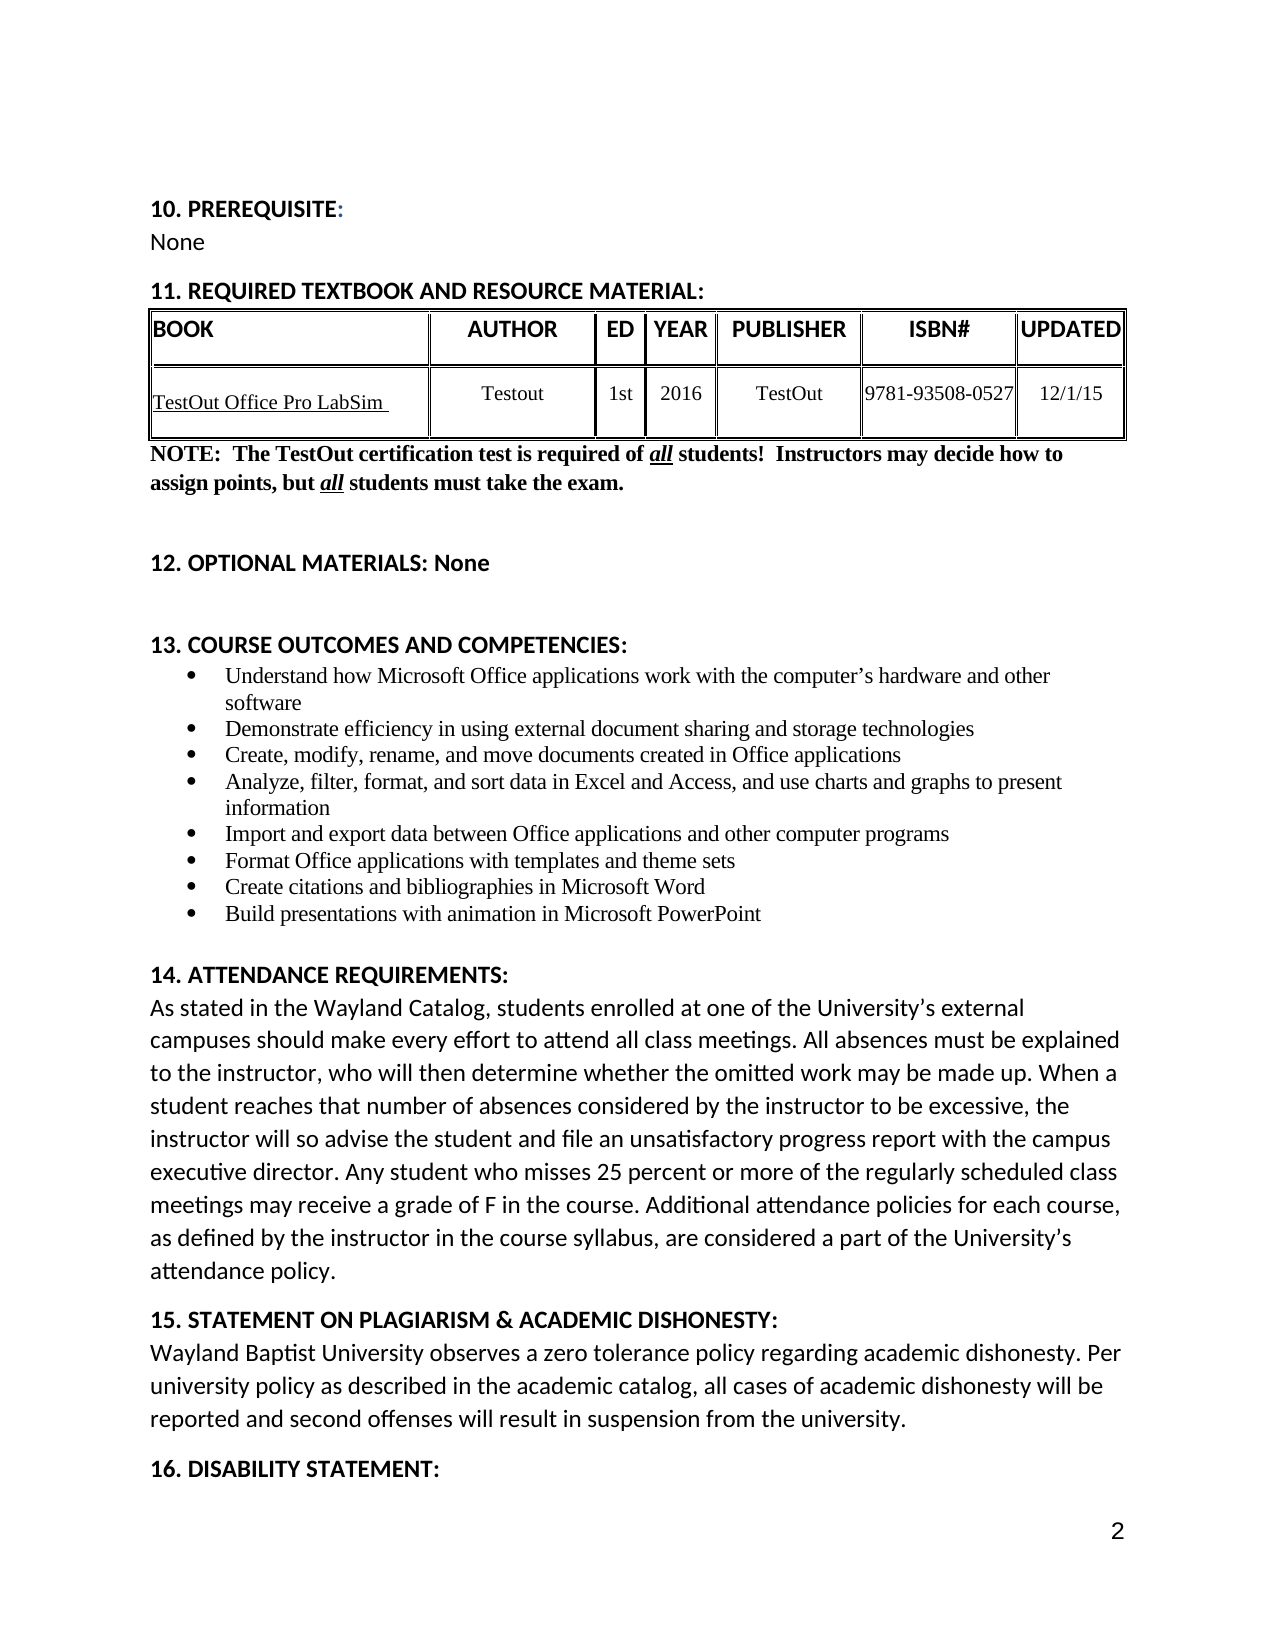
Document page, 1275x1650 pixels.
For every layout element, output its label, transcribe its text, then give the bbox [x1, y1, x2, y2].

list Understand how Microsoft Office applications work with the computer’s hardware and other software [187, 662, 1125, 715]
subtitle 14. ATTENDANCE REQUIREMENTS: [150, 959, 1125, 989]
text None [150, 226, 1125, 256]
text As stated in the Wayland Catalog, students enrolled at one of the University’s external campuses should make every effort to attend all class meetings. All absences must be explained to the instructor, who will then determine whether the omitted work may be made up. When a student reaches that number of absences considered by the instructor to be excessive, the instructor will so advise the student and file an unsatisfactory progress report with the campus executive director. Any student who misses 25 percent or more of the regularly scheduled class meetings may receive a grade of F in the course. Additional attendance policies for each course, as defined by the instructor in the course syllabus, are considered a part of the University’s attendance policy. [150, 992, 1125, 1286]
table_header ISBN# [862, 312, 1017, 364]
text NOTE: The TestOut certification test is required of all students! Instructors may decide how to assign points, but all students must take the exam. [150, 441, 1125, 495]
table_header YEAR [645, 312, 716, 364]
list Import and export data between Office applications and other computer programs [187, 821, 1125, 847]
table_cell TestOut [716, 368, 862, 437]
table_header UPDATED [1017, 312, 1123, 364]
table_cell 9781-93508-0527 [862, 368, 1017, 437]
text Wayland Baptist University observes a zero tolerance policy regarding academic dishonesty. Per university policy as described in the academic catalog, all cases of academic dishonesty will be reported and second offenses will result in suspension from the university. [150, 1338, 1125, 1434]
table_header ED [595, 312, 645, 364]
subtitle 12. OPTIONAL MATERIALS: None [150, 547, 1125, 577]
table_cell 12/1/15 [1017, 364, 1124, 437]
list Format Office applications with templates and theme sets [187, 847, 1125, 873]
list Analyze, filter, format, and sort data in Excel and Access, and use charts and graphs to present information [187, 768, 1125, 821]
list Create, modify, rename, and move documents created in Office applications [187, 741, 1125, 768]
table_cell 2016 [645, 368, 716, 437]
list Demonstrate efficiency in using external document sharing and storage technologies [187, 715, 1125, 741]
list Create citations and bibliographies in Microsoft Word [187, 873, 1125, 899]
subtitle 10. PREREQUISITE: [150, 193, 1125, 223]
subtitle 11. REQUIRED TEXTBOOK AND RESOURCE MATERIAL: [150, 275, 1125, 306]
table_header BOOK [152, 312, 429, 364]
table_cell TestOut Office Pro LabSim [152, 364, 429, 437]
list Build presentations with animation in Microsoft PowerPoint [187, 899, 1125, 926]
table_cell 1st [595, 368, 645, 437]
table_cell Testout [430, 368, 595, 437]
subtitle 16. DISABILITY STATEMENT: [150, 1453, 1125, 1483]
subtitle 13. COURSE OUTCOMES AND COMPETENCIES: [150, 629, 1125, 660]
table_header PUBLISHER [716, 312, 862, 364]
table_header AUTHOR [430, 312, 595, 364]
subtitle 15. STATEMENT ON PLAGIARISM & ACADEMIC DISHONESTY: [150, 1305, 1125, 1335]
